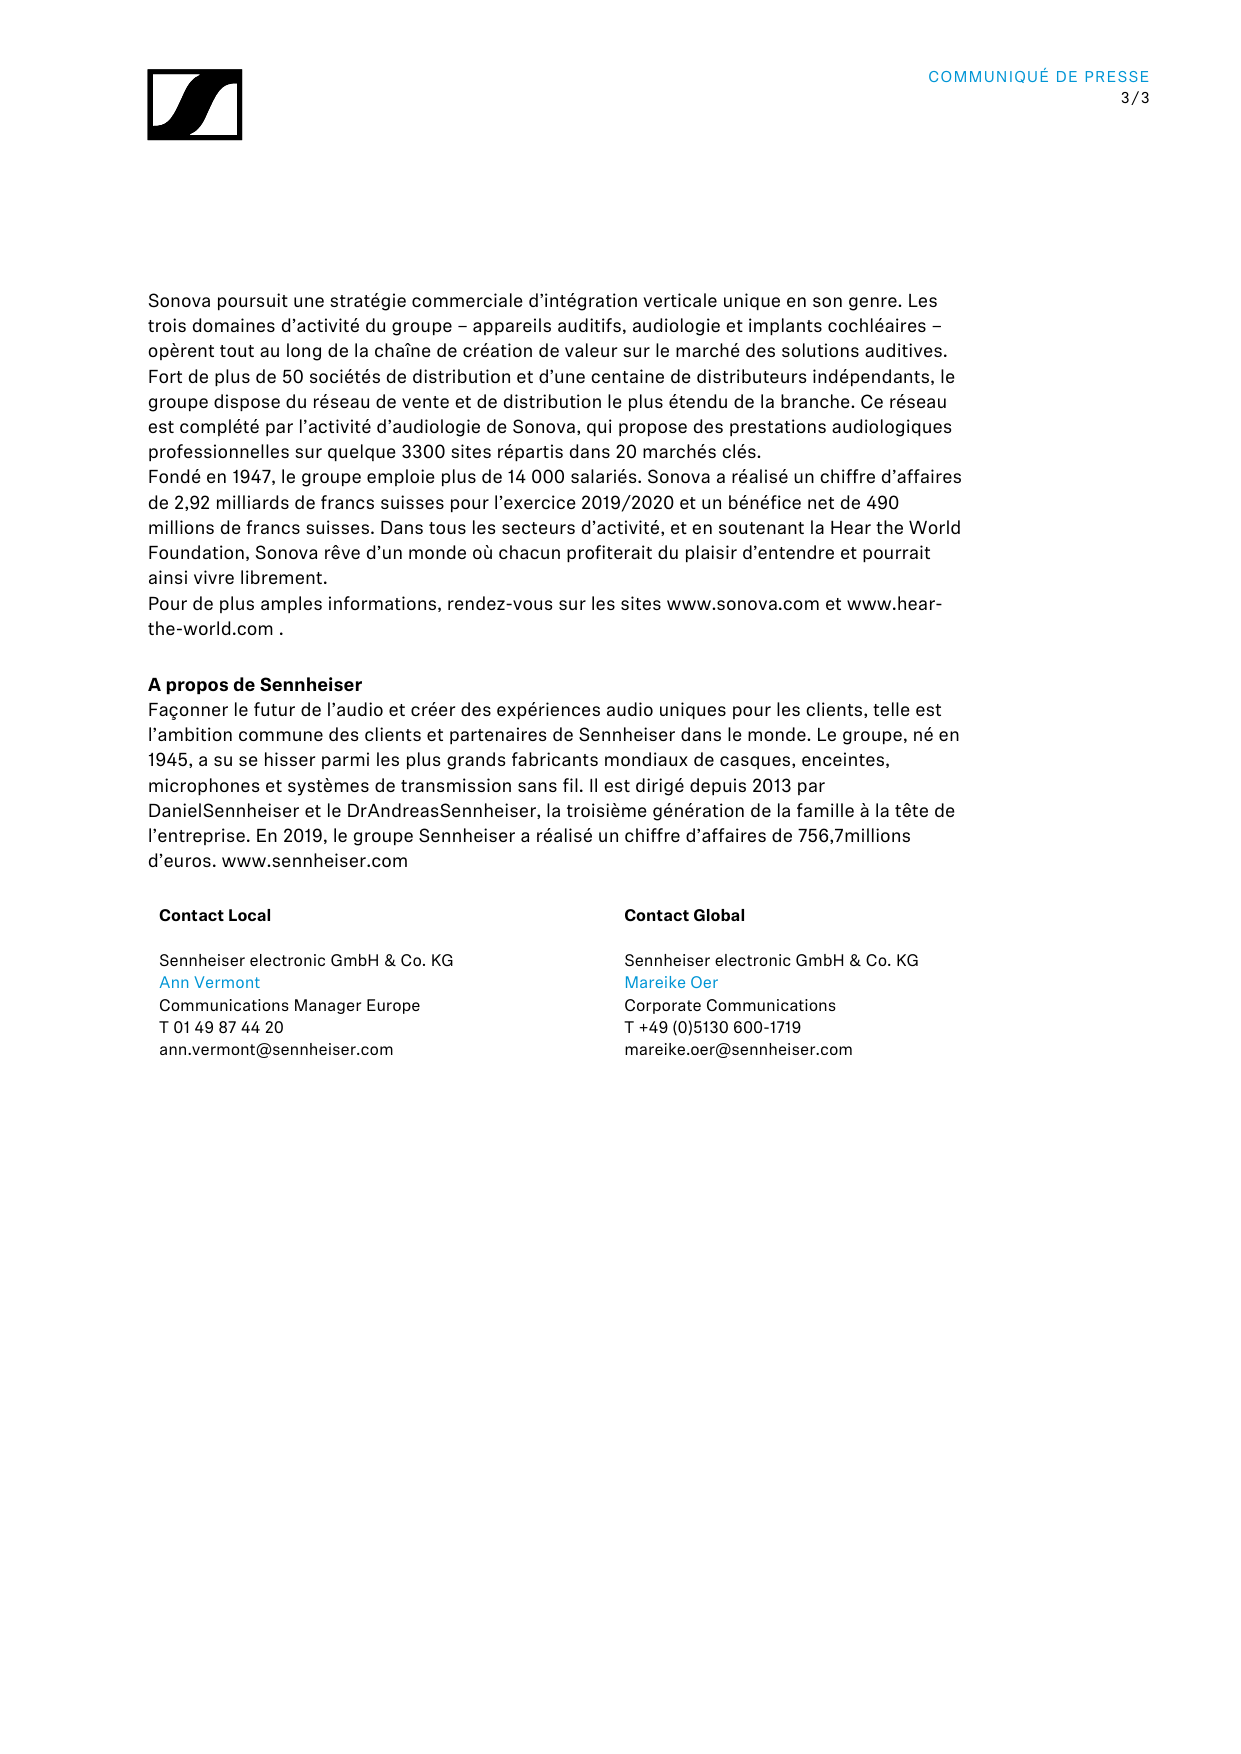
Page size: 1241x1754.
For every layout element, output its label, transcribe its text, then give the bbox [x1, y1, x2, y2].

text Sonova poursuit une stratégie commerciale d’intégration verticale unique en son genre. Les trois domaines d’activité du groupe – appareils auditifs, audiologie et implants cochléaires – opèrent tout au long de la chaîne de création de valeur sur le marché des solutions auditives. Fort de plus de 50 sociétés de distribution et d’une centaine de distributeurs indépendants, le groupe dispose du réseau de vente et de distribution le plus étendu de la branche. Ce réseau est complété par l’activité d’audiologie de Sonova, qui propose des prestations audiologiques professionnelles sur quelque 3300 sites répartis dans 20 marchés clés. [148, 287, 968, 463]
text Pour de plus amples informations, rendez-vous sur les sites www.sonova.com et www.hear-the-world.com . [148, 589, 968, 640]
text Façonner le futur de l’audio et créer des expériences audio uniques pour les clients, telle est l’ambition commune des clients et partenaires de Sennheiser dans le monde. Le groupe, né en 1945, a su se hisser parmi les plus grands fabricants mondiaux de casques, enceintes, microphones et systèmes de transmission sans fil. Il est dirigé depuis 2013 par Daniel Sennheiser et le Dr Andreas Sennheiser, la troisième génération de la famille à la tête de l’entreprise. En 2019, le groupe Sennheiser a réalisé un chiffre d’affaires de 756,7 millions d’euros. www.sennheiser.com [148, 696, 968, 872]
table_header Contact Global Sennheiser electronic GmbH & Co. KG Mareike Oer Corporate Communications T +49 (0)5130 600-1719 mareike.oer@sennheiser.com [613, 903, 1110, 1105]
text A propos de Sennheiser [148, 671, 968, 696]
text Fondé en 1947, le groupe emploie plus de 14 000 salariés. Sonova a réalisé un chiffre d’affaires de 2,92 milliards de francs suisses pour l’exercice 2019/2020 et un bénéfice net de 490 millions de francs suisses. Dans tous les secteurs d’activité, et en soutenant la Hear the World Foundation, Sonova rêve d’un monde où chacun profiterait du plaisir d’entendre et pourrait ainsi vivre librement. [148, 463, 968, 589]
table_header Contact Local Sennheiser electronic GmbH & Co. KG Ann Vermont Communications Manager Europe T 01 49 87 44 20 ann.vermont@sennheiser.com [148, 903, 613, 1105]
